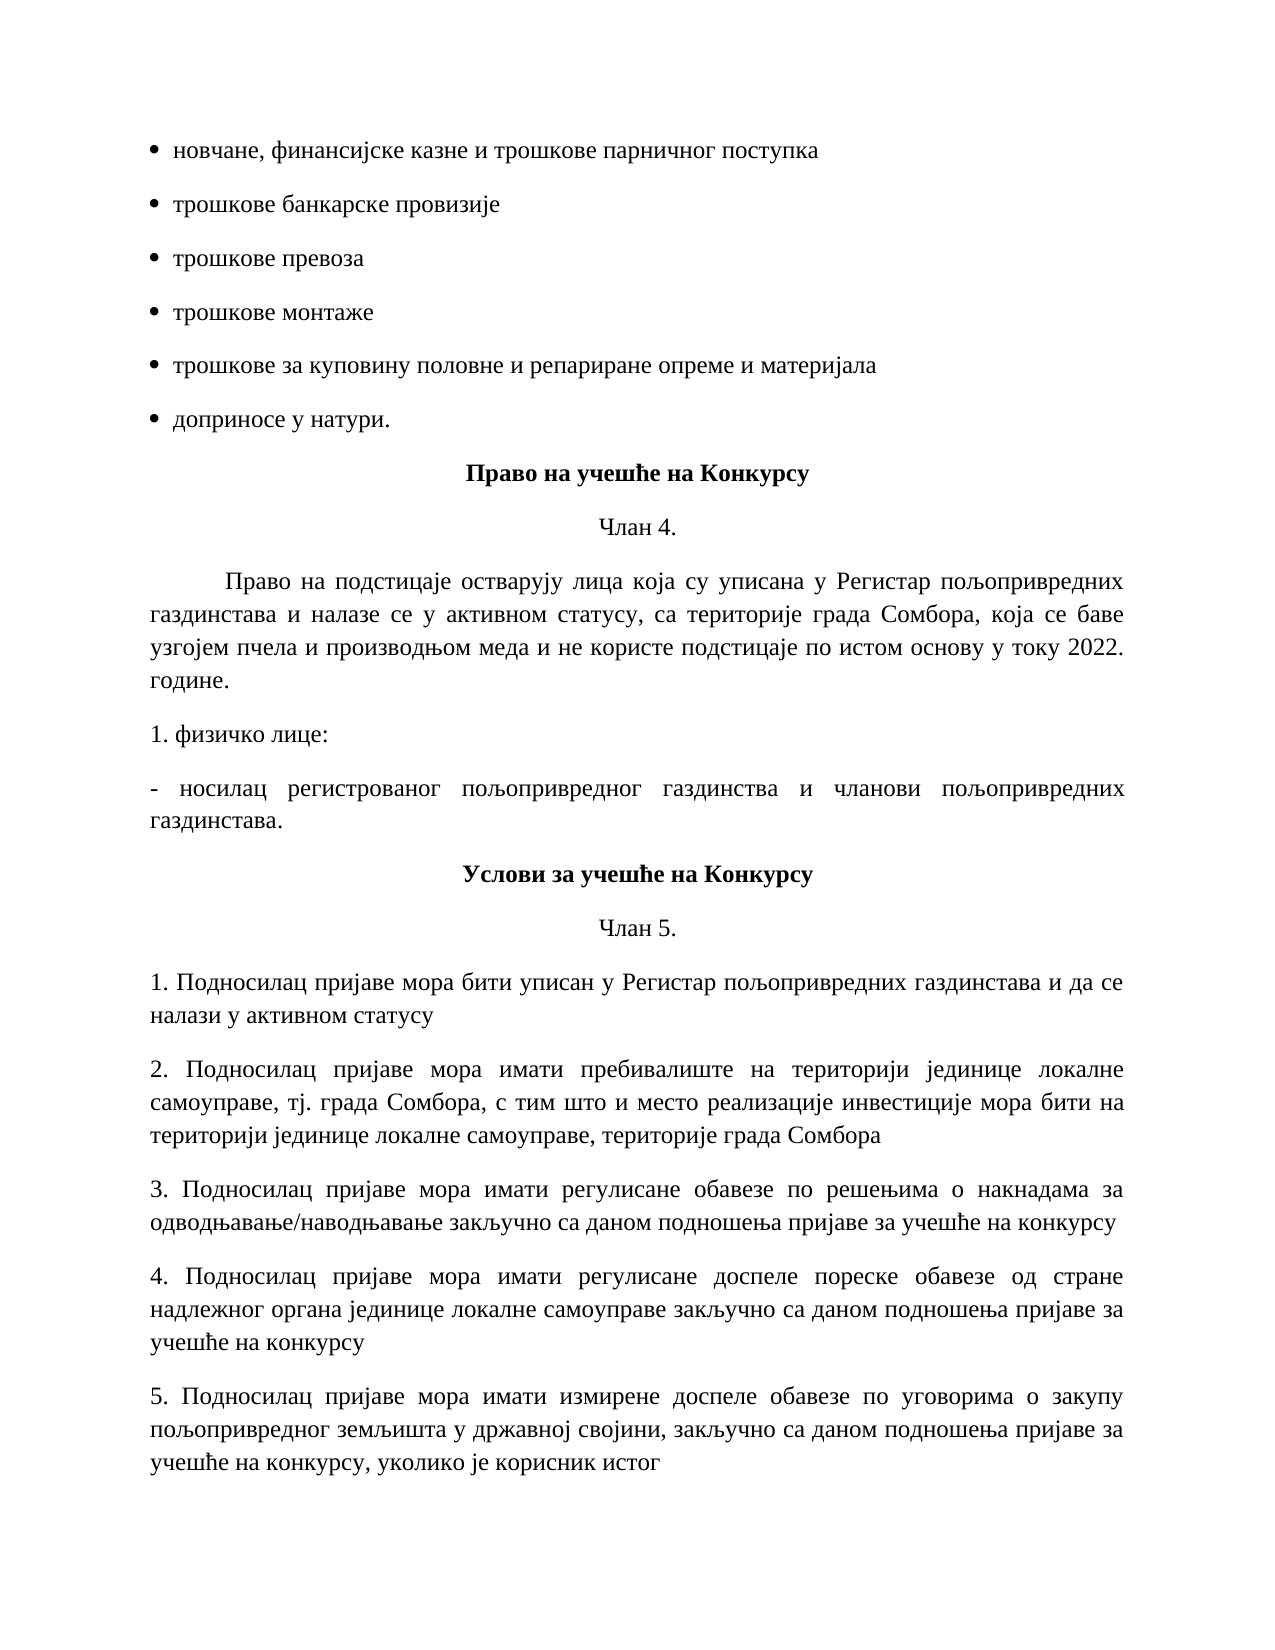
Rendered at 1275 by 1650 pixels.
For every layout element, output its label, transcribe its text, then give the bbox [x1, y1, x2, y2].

text трошкове за куповину половне и репариране опреме и материјала [150, 350, 1125, 379]
text 5. Подносилац пријаве мора имати измирене доспеле обавезе по уговорима о закупу пољопривредног земљишта у државној својини, закључно са даном подношења пријаве за учешће на конкурсу, уколико је корисник истог [150, 1381, 1125, 1476]
text - носилац регистрованог пољопривредног газдинства и чланови пољопривредних газдинстава. [150, 773, 1125, 834]
text 4. Подносилац пријаве мора имати регулисане доспеле пореске обавезе од стране надлежног органа јединице локалне самоуправе закључно са даном подношења пријаве за учешће на конкурсу [150, 1261, 1125, 1356]
text Право на подстицаје остварују лица која су уписана у Регистар пољопривредних газдинстава и налазе се у активном статусу, са територије града Сомбора, која се баве узгојем пчела и производњом меда и не користе подстицаје по истом основу у току 2022. године. [150, 566, 1125, 694]
text Услови за учешће на Конкурсу [150, 859, 1125, 888]
text 3. Подносилац пријаве мора имати регулисане обавезе по решењима о накнадама за одводњавање/наводњавање закључно са даном подношења пријаве за учешће на конкурсу [150, 1174, 1125, 1236]
text Члан 4. [150, 512, 1125, 541]
text новчане, финансијске казне и трошкове парничног поступка [150, 135, 1125, 164]
text трошкове банкарске провизије [150, 189, 1125, 218]
text 1. Подносилац пријаве мора бити уписан у Регистар пољопривредних газдинстава и да се налази у активном статусу [150, 967, 1125, 1029]
text Право на учешће на Конкурсу [150, 458, 1125, 487]
text доприносе у натури. [150, 404, 1125, 433]
text трошкове превоза [150, 243, 1125, 271]
text 1. физичко лице: [150, 719, 1125, 747]
text трошкове монтаже [150, 297, 1125, 325]
text Члан 5. [150, 913, 1125, 942]
text 2. Подносилац пријаве мора имати пребивалиште на територији јединице локалне самоуправе, тј. града Сомбора, с тим што и место реализације инвестиције мора бити на територији јединице локалне самоуправе, територије града Сомбора [150, 1054, 1125, 1149]
